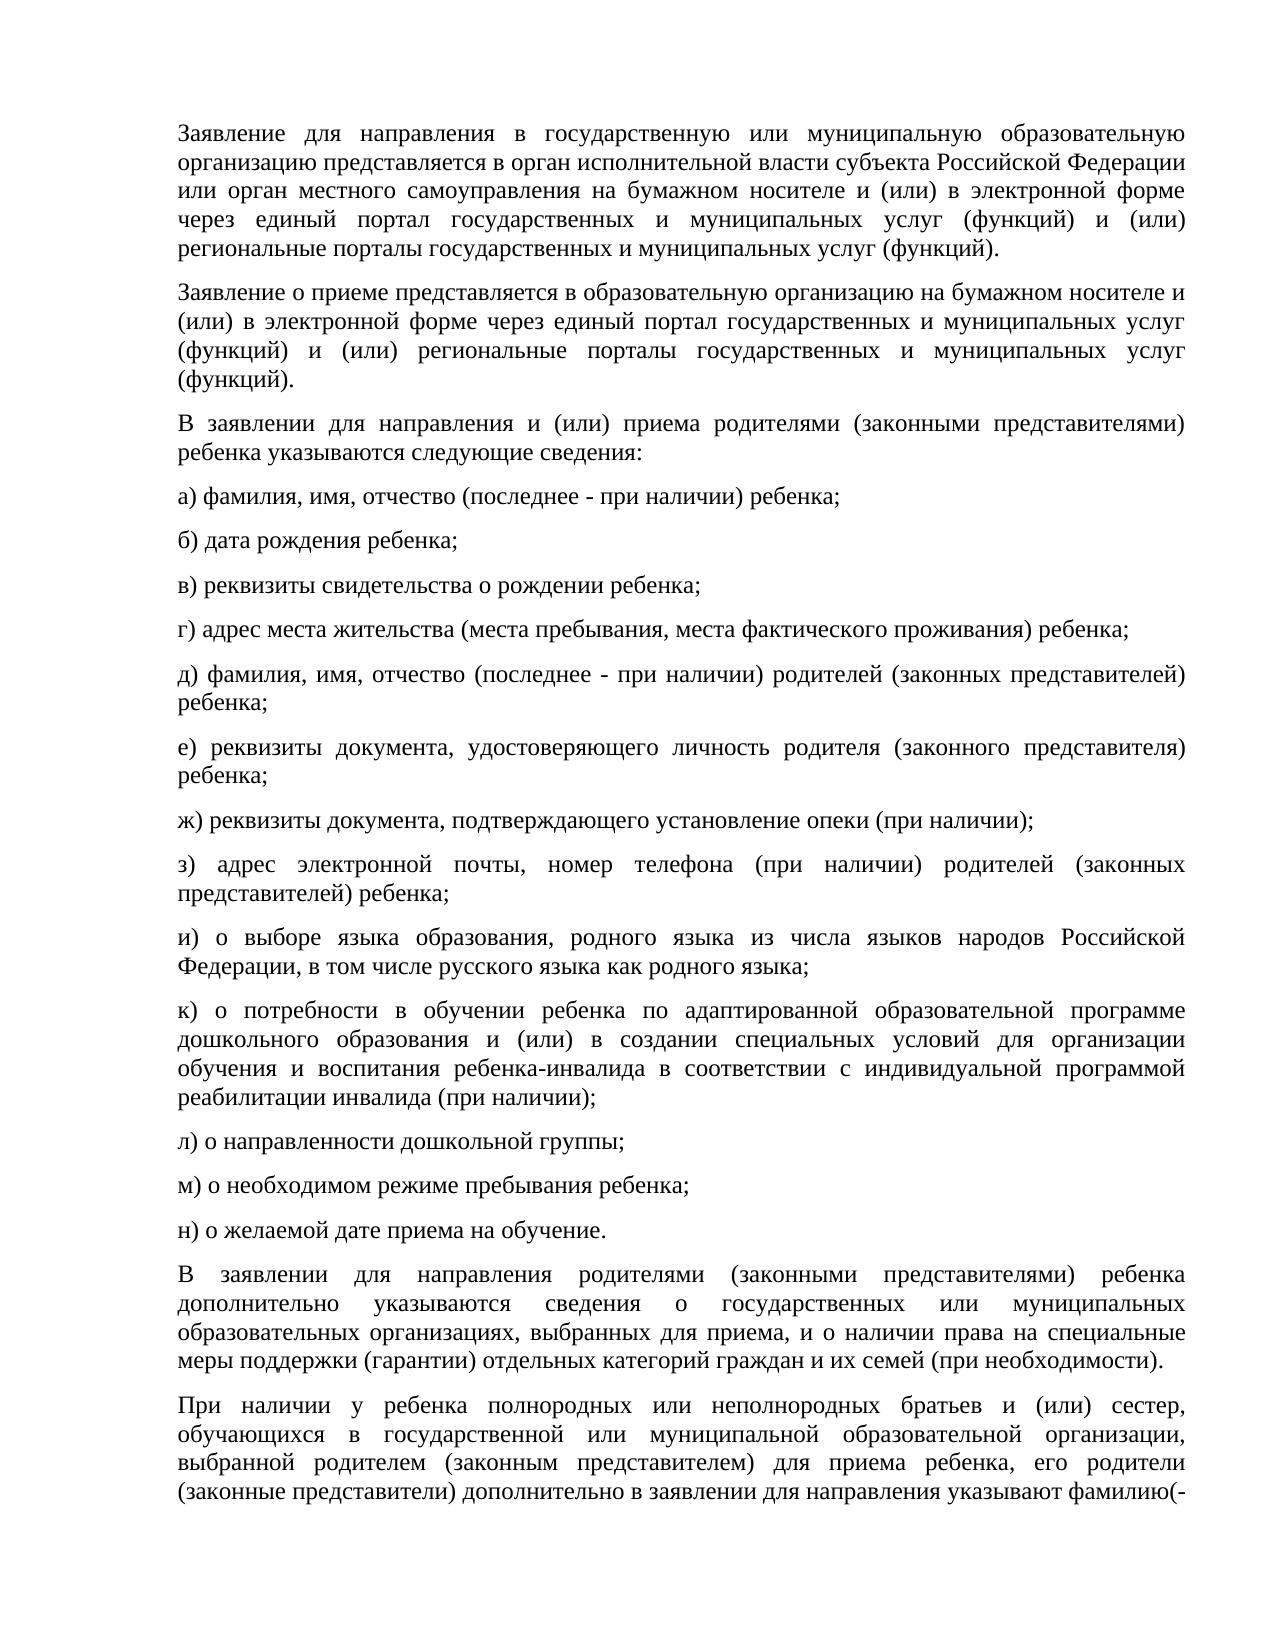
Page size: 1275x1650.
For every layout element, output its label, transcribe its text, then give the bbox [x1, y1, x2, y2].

text В заявлении для направления родителями (законными представителями) ребенка дополнительно указываются сведения о государственных или муниципальных образовательных организациях, выбранных для приема, и о наличии права на специальные меры поддержки (гарантии) отдельных категорий граждан и их семей (при необходимости). [177, 1259, 1186, 1374]
text Заявление для направления в государственную или муниципальную образовательную организацию представляется в орган исполнительной власти субъекта Российской Федерации или орган местного самоуправления на бумажном носителе и (или) в электронной форме через единый портал государственных и муниципальных услуг (функций) и (или) региональные порталы государственных и муниципальных услуг (функций). [177, 118, 1186, 262]
text м) о необходимом режиме пребывания ребенка; [177, 1171, 1186, 1199]
text е) реквизиты документа, удостоверяющего личность родителя (законного представителя) ребенка; [177, 732, 1186, 789]
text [177, 1390, 1186, 1505]
text а) фамилия, имя, отчество (последнее - при наличии) ребенка; [177, 481, 1186, 510]
text н) о желаемой дате приема на обучение. [177, 1215, 1186, 1244]
text к) о потребности в обучении ребенка по адаптированной образовательной программе дошкольного образования и (или) в создании специальных условий для организации обучения и воспитания ребенка-инвалида в соответствии с индивидуальной программой реабилитации инвалида (при наличии); [177, 996, 1186, 1111]
text В заявлении для направления и (или) приема родителями (законными представителями) ребенка указываются следующие сведения: [177, 408, 1186, 466]
text Заявление о приеме представляется в образовательную организацию на бумажном носителе и (или) в электронной форме через единый портал государственных и муниципальных услуг (функций) и (или) региональные порталы государственных и муниципальных услуг (функций). [177, 277, 1186, 392]
text л) о направленности дошкольной группы; [177, 1126, 1186, 1155]
text в) реквизиты свидетельства о рождении ребенка; [177, 570, 1186, 599]
text и) о выборе языка образования, родного языка из числа языков народов Российской Федерации, в том числе русского языка как родного языка; [177, 922, 1186, 980]
text б) дата рождения ребенка; [177, 526, 1186, 554]
text ж) реквизиты документа, подтверждающего установление опеки (при наличии); [177, 805, 1186, 834]
text д) фамилия, имя, отчество (последнее - при наличии) родителей (законных представителей) ребенка; [177, 659, 1186, 716]
text з) адрес электронной почты, номер телефона (при наличии) родителей (законных представителей) ребенка; [177, 849, 1186, 907]
text г) адрес места жительства (места пребывания, места фактического проживания) ребенка; [177, 614, 1186, 643]
